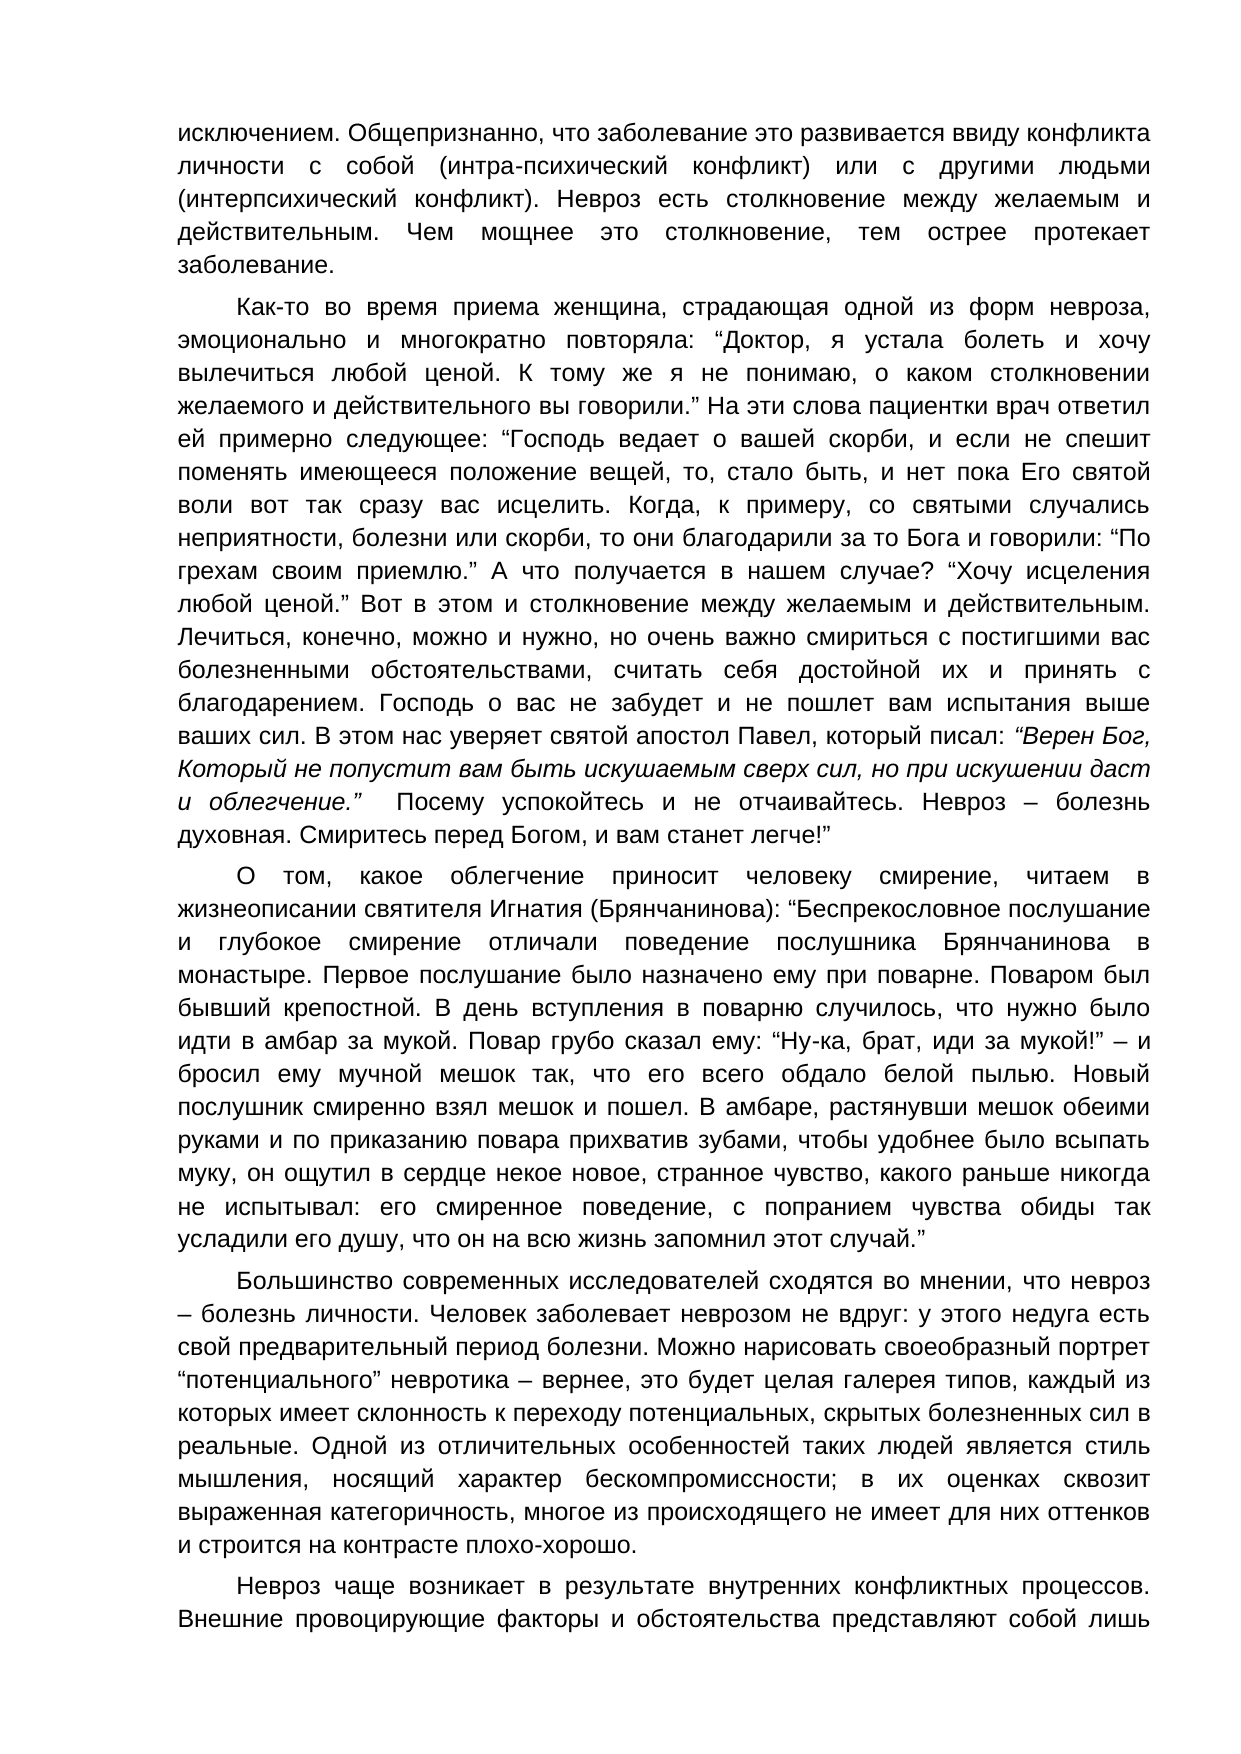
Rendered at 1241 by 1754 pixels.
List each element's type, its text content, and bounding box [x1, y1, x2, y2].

text Большинство современных исследователей сходятся во мнении, что невроз – болезнь личности. Человек заболевает неврозом не вдруг: у этого недуга есть свой предварительный период болезни. Можно нарисовать своеобразный портрет “потенциального” невротика – вернее, это будет целая галерея типов, каждый из которых имеет склонность к переходу потенциальных, скрытых болезненных сил в реальные. Одной из отличительных особенностей таких людей является стиль мышления, носящий характер бескомпромиссности; в их оценках сквозит выраженная категоричность, многое из происходящего не имеет для них оттенков и строится на контрасте плохо-хорошо. [177, 1266, 1152, 1559]
text О том, какое облегчение приносит человеку смирение, читаем в жизнеописании святителя Игнатия (Брянчанинова): “Беспрекословное послушание и глубокое смирение отличали поведение послушника Брянчанинова в монастыре. Первое послушание было назначено ему при поварне. Поваром был бывший крепостной. В день вступления в поварню случилось, что нужно было идти в амбар за мукой. Повар грубо сказал ему: “Ну-ка, брат, иди за мукой!” – и бросил ему мучной мешок так, что его всего обдало белой пылью. Новый послушник смиренно взял мешок и пошел. В амбаре, растянувши мешок обеими руками и по приказанию повара прихватив зубами, чтобы удобнее было всыпать муку, он ощутил в сердце некое новое, странное чувство, какого раньше никогда не испытывал: его смиренное поведение, с попранием чувства обиды так усладили его душу, что он на всю жизнь запомнил этот случай.” [177, 861, 1152, 1253]
text Как-то во время приема женщина, страдающая одной из форм невроза, эмоционально и многократно повторяла: “Доктор, я устала болеть и хочу вылечиться любой ценой. К тому же я не понимаю, о каком столкновении желаемого и действительного вы говорили.” На эти слова пациентки врач ответил ей примерно следующее: “Господь ведает о вашей скорби, и если не спешит поменять имеющееся положение вещей, то, стало быть, и нет пока Его святой воли вот так сразу вас исцелить. Когда, к примеру, со святыми случались неприятности, болезни или скорби, то они благодарили за то Бога и говорили: “По грехам своим приемлю.” А что получается в нашем случае? “Хочу исцеления любой ценой.” Вот в этом и столкновение между желаемым и действительным. Лечиться, конечно, можно и нужно, но очень важно смириться с постигшими вас болезненными обстоятельствами, считать себя достойной их и принять с благодарением. Господь о вас не забудет и не пошлет вам испытания выше ваших сил. В этом нас уверяет святой апостол Павел, который писал: “Верен Бог, Который не попустит вам быть искушаемым сверх сил, но при искушении даст и облегчение.” Посему успокойтесь и не отчаивайтесь. Невроз – болезнь духовная. Смиритесь перед Богом, и вам станет легче!” [177, 292, 1152, 849]
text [177, 118, 1152, 279]
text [177, 1571, 1152, 1633]
